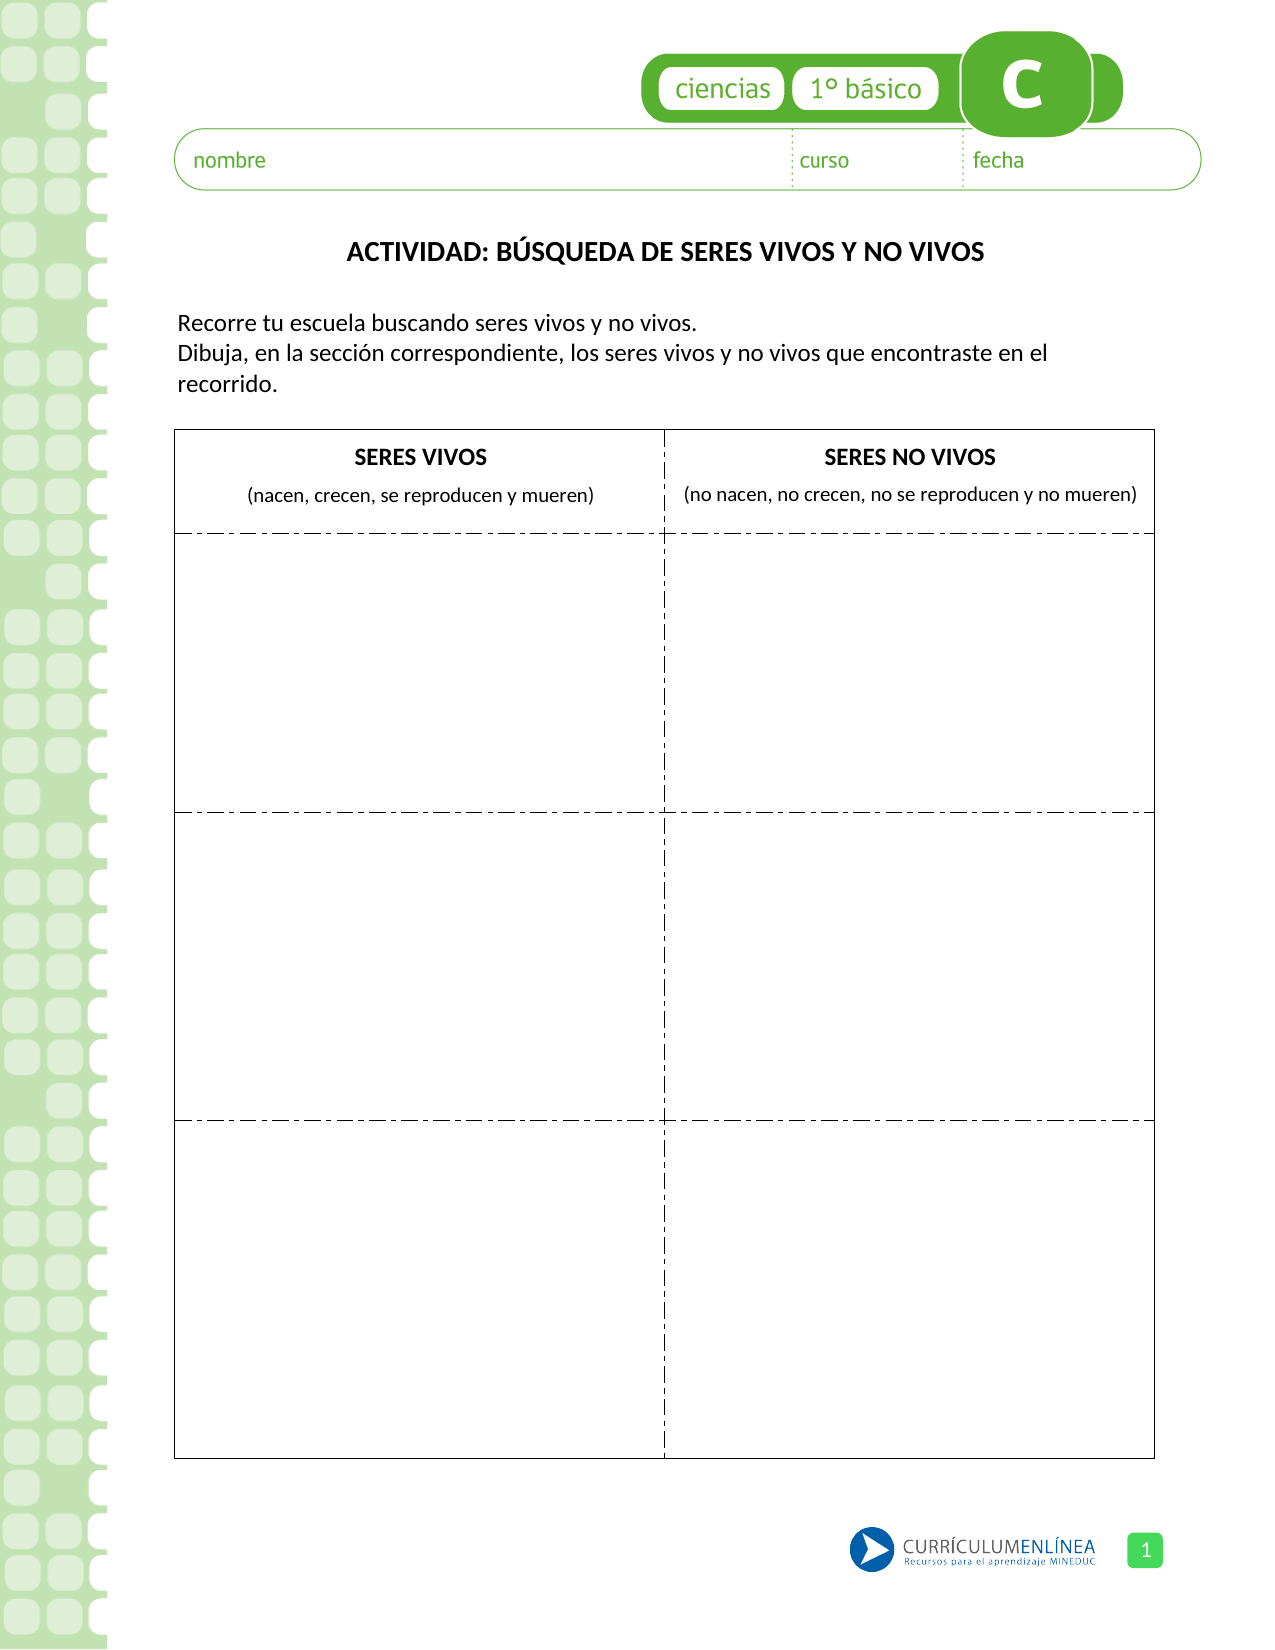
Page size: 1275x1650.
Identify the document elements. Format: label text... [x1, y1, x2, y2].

table_header SERES VIVOS (nacen, crecen, se reproducen y mueren) [175, 430, 664, 533]
text Recorre tu escuela buscando seres vivos y no vivos. [177, 307, 900, 337]
table_cell [175, 533, 664, 812]
table_header SERES NO VIVOS (no nacen, no crecen, no se reproducen y no mueren) [664, 430, 1154, 533]
table_cell [175, 1120, 664, 1458]
table_cell [664, 812, 1154, 1120]
picture [848, 1523, 1100, 1575]
table_cell [175, 812, 664, 1120]
text Dibuja, en la sección correspondiente, los seres vivos y no vivos que encontraste en el recorrido. [177, 337, 1154, 398]
table_cell [664, 533, 1154, 812]
picture [172, 26, 1204, 193]
table_cell [664, 1120, 1154, 1458]
text ACTIVIDAD: BÚSQUEDA DE SERES VIVOS Y NO VIVOS [177, 227, 1154, 278]
picture [0, 0, 108, 1650]
